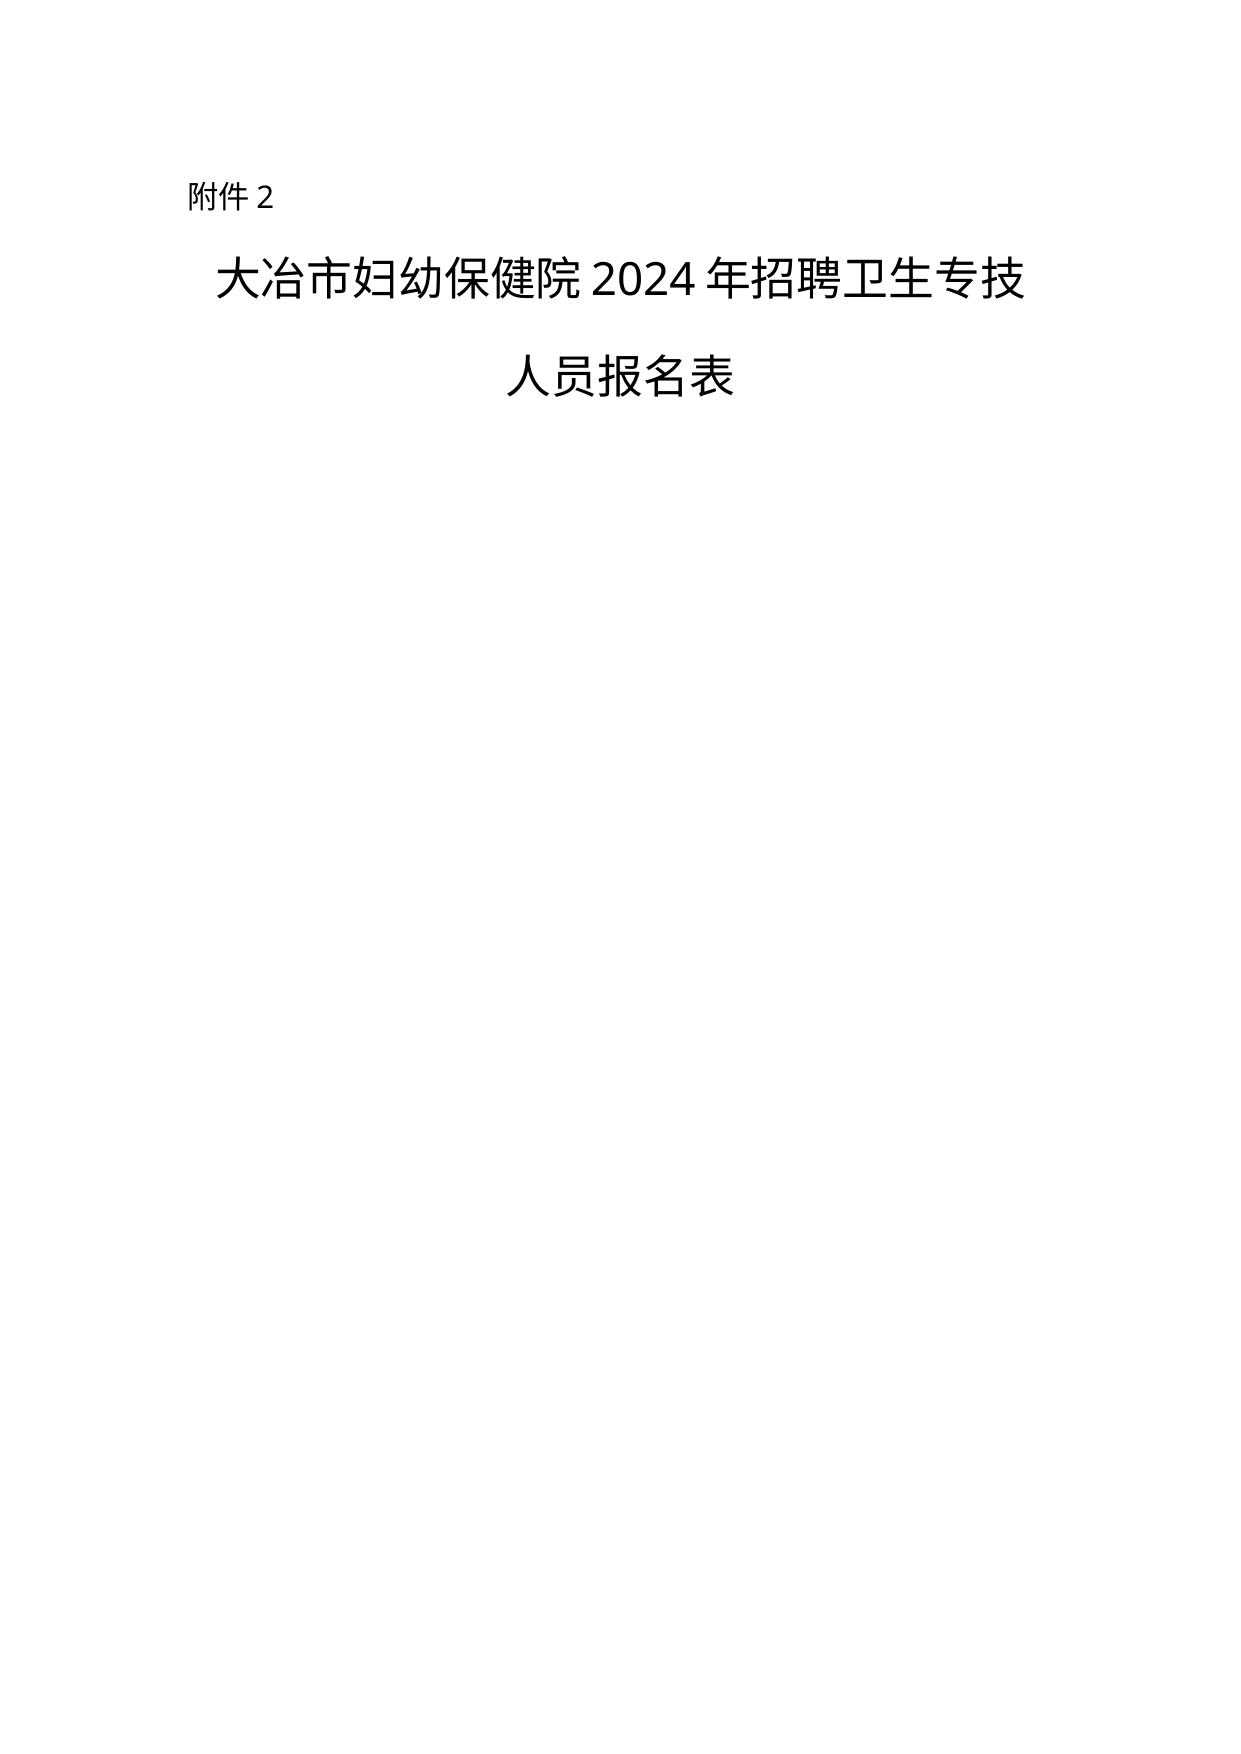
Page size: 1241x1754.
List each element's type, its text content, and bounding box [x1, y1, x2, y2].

subtitle 大冶市妇幼保健院2024年招聘卫生专技 [187, 227, 1053, 324]
subtitle 人员报名表 [187, 324, 1053, 422]
text 附件2 [187, 162, 1053, 227]
